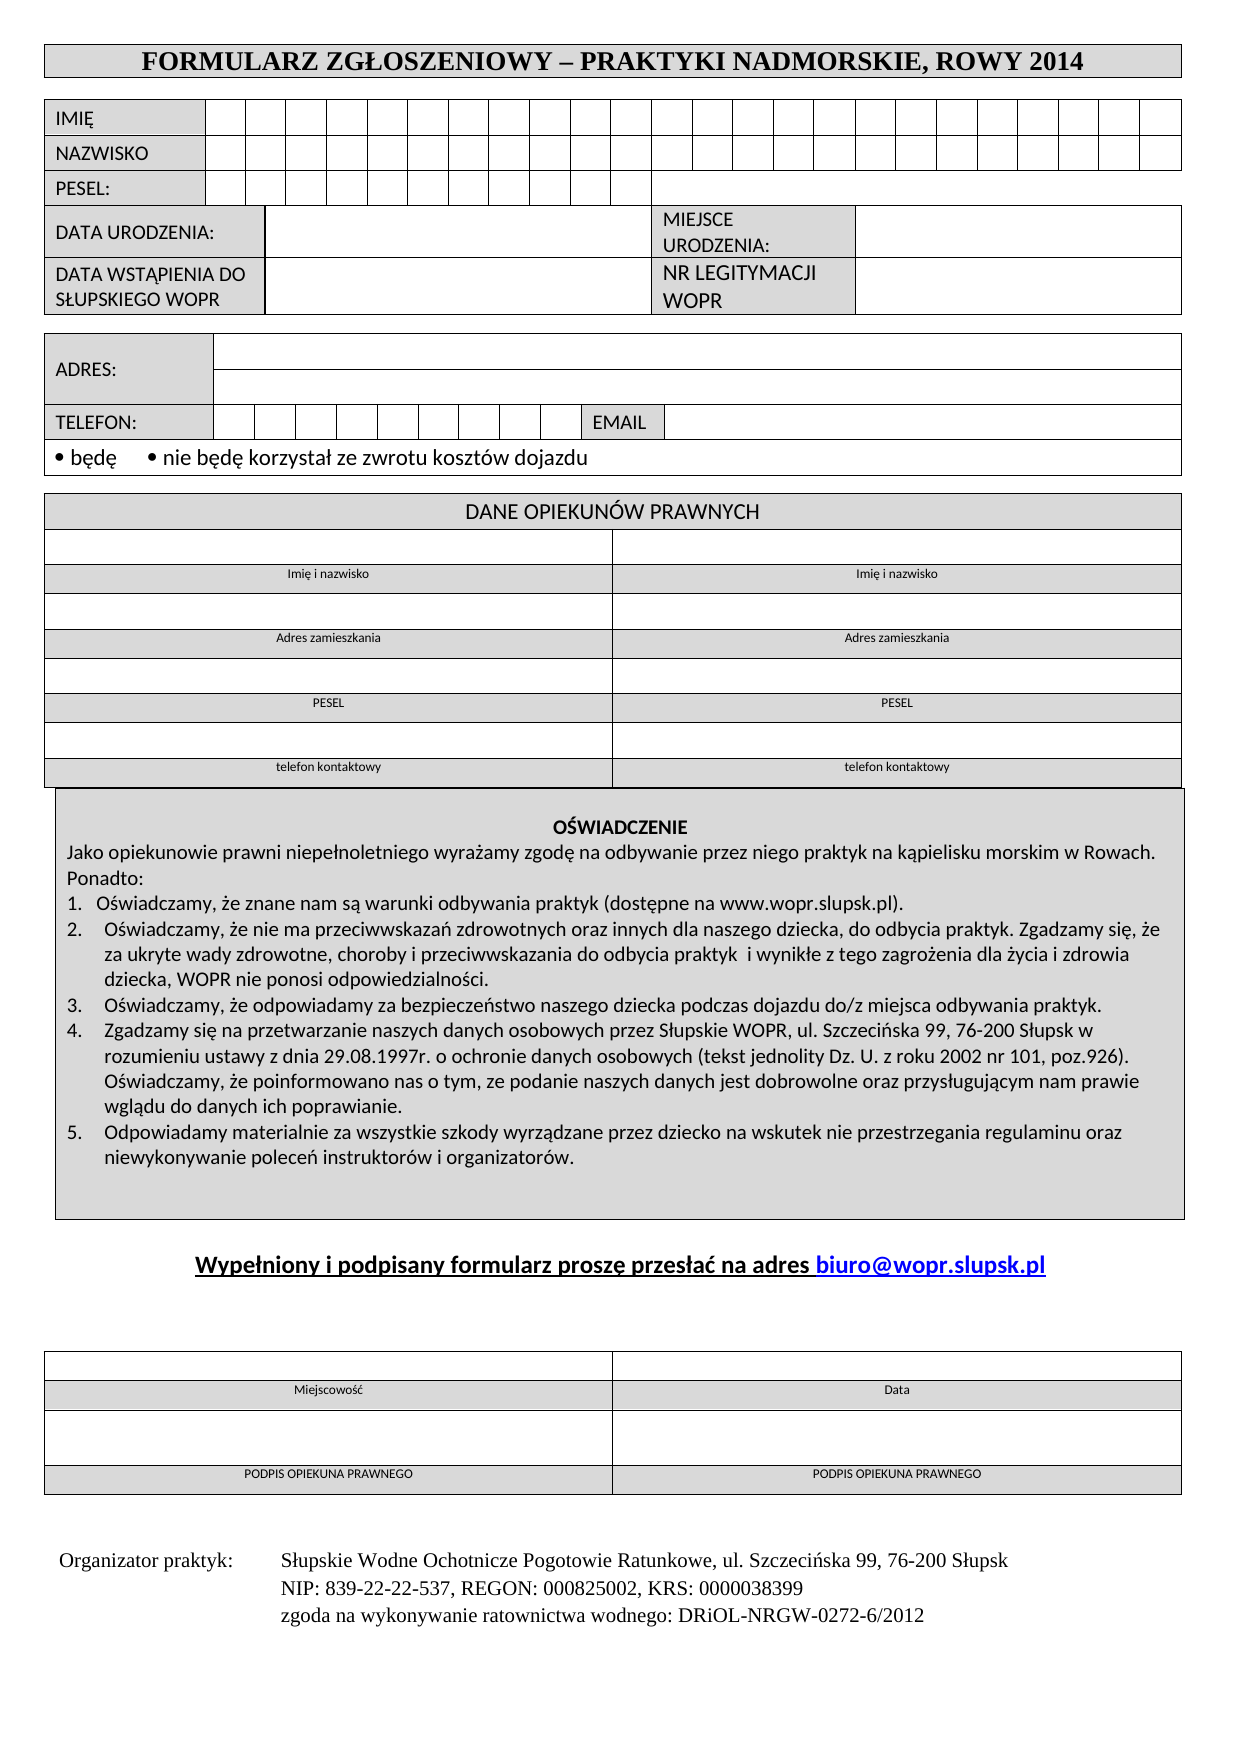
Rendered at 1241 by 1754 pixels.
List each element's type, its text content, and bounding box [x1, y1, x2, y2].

table_header FORMULARZ ZGŁOSZENIOWY – PRAKTYKI NADMORSKIE, ROWY 2014 [45, 45, 1181, 77]
table_cell telefon kontaktowy [613, 759, 1181, 787]
table_header [489, 100, 529, 134]
table_header OŚWIADCZENIE Jako opiekunowie prawni niepełnoletniego wyrażamy zgodę na odbywanie przez niego praktyk na kąpielisku morskim w Rowach. Ponadto: Oświadczamy, że znane nam są warunki odbywania praktyk (dostępne na www.wopr.slupsk.pl). Oświadczamy, że nie ma przeciwwskazań zdrowotnych oraz innych dla naszego dziecka, do odbycia praktyk. Zgadzamy się, że za ukryte wady zdrowotne, choroby i przeciwwskazania do odbycia praktyk i wynikłe z tego zagrożenia dla życia i zdrowia dziecka, WOPR nie ponosi odpowiedzialności. Oświadczamy, że odpowiadamy za bezpieczeństwo naszego dziecka podczas dojazdu do/z miejsca odbywania praktyk. Zgadzamy się na przetwarzanie naszych danych osobowych przez Słupskie WOPR, ul. Szczecińska 99, 76-200 Słupsk w rozumieniu ustawy z dnia 29.08.1997r. o ochronie danych osobowych (tekst jednolity Dz. U. z roku 2002 nr 101, poz.926). Oświadczamy, że poinformowano nas o tym, ze podanie naszych danych jest dobrowolne oraz przysługującym nam prawie wglądu do danych ich poprawianie. Odpowiadamy materialnie za wszystkie szkody wyrządzane przez dziecko na wskutek nie przestrzegania regulaminu oraz niewykonywanie poleceń instruktorów i organizatorów. [56, 789, 1184, 1219]
table_header ADRES: [45, 334, 213, 404]
table_cell [286, 171, 326, 205]
table_header DANE OPIEKUNÓW PRAWNYCH [45, 494, 1181, 529]
table_cell [459, 405, 499, 439]
table_cell Imię i nazwisko [613, 565, 1181, 593]
table_cell [286, 136, 326, 170]
table_cell Imię i nazwisko [45, 565, 612, 593]
table_header [613, 1352, 1181, 1380]
table_cell NR LEGITYMACJI WOPR [652, 258, 855, 314]
table_header IMIĘ [45, 100, 205, 134]
table_cell [489, 136, 529, 170]
table_cell [296, 405, 336, 439]
table_cell [613, 1411, 1181, 1465]
table_header [571, 100, 610, 134]
table_cell [611, 136, 651, 170]
table_cell [693, 136, 732, 170]
table_cell [530, 136, 570, 170]
table_cell DATA URODZENIA: [45, 206, 264, 257]
table_cell [408, 171, 448, 205]
table_cell [665, 405, 1181, 439]
table_cell [449, 136, 488, 170]
table_cell PESEL [45, 694, 612, 722]
table_cell MIEJSCE URODZENIA: [652, 206, 855, 257]
table_header [1018, 100, 1058, 134]
table_cell [571, 171, 610, 205]
table_cell [45, 659, 612, 693]
table_header [978, 100, 1017, 134]
table_cell [449, 171, 488, 205]
table_header [856, 100, 895, 134]
table_header [449, 100, 488, 134]
table_header [214, 334, 1181, 368]
table_header [733, 100, 773, 134]
table_cell EMAIL [582, 405, 664, 439]
table_header [1059, 100, 1098, 134]
table_cell [541, 405, 581, 439]
table_cell [611, 171, 651, 205]
table_header [286, 100, 326, 134]
table_cell Miejscowość [45, 1381, 612, 1409]
table_cell [489, 171, 529, 205]
table_cell [613, 594, 1181, 629]
table_cell Adres zamieszkania [45, 630, 612, 658]
table_cell [500, 405, 540, 439]
table_cell [327, 136, 367, 170]
table_cell PODPIS OPIEKUNA PRAWNEGO [45, 1466, 612, 1494]
table_cell [856, 136, 895, 170]
table_cell [378, 405, 418, 439]
table_cell [774, 136, 813, 170]
table_cell TELEFON: [45, 405, 213, 439]
table_cell [206, 136, 245, 170]
table_header [368, 100, 407, 134]
table_cell [255, 405, 295, 439]
table_cell [266, 258, 651, 314]
table_cell [937, 136, 977, 170]
table_cell będę nie będę korzystał ze zwrotu kosztów dojazdu [45, 440, 1181, 475]
table_header [814, 100, 855, 134]
table_header [1099, 100, 1139, 134]
table_header [652, 100, 692, 134]
table_cell [571, 136, 610, 170]
table_header [408, 100, 448, 134]
table_header [327, 100, 367, 134]
text Organizator praktyk: Słupskie Wodne Ochotnicze Pogotowie Ratunkowe, ul. Szczecińska 99, 76-200 Słupsk NIP: 839-22-22-537, REGON: 000825002, KRS: 0000038399 zgoda na wykonywanie ratownictwa wodnego: DRiOL-NRGW-0272-6/2012 [59, 1548, 1093, 1627]
table_cell NAZWISKO [45, 136, 205, 170]
table_cell [1140, 136, 1181, 170]
table_cell [896, 136, 936, 170]
table_cell [45, 723, 612, 758]
table_cell telefon kontaktowy [45, 759, 612, 787]
table_cell [613, 723, 1181, 758]
text Wypełniony i podpisany formularz proszę przesłać na adres biuro@wopr.slupsk.pl [148, 1249, 1093, 1279]
table_header [45, 1352, 612, 1380]
table_header [937, 100, 977, 134]
table_cell [246, 171, 285, 205]
table_cell Data [613, 1381, 1181, 1409]
table_cell [613, 659, 1181, 693]
table_cell [408, 136, 448, 170]
table_cell [45, 1411, 612, 1465]
table_header [611, 100, 651, 134]
table_cell [613, 530, 1181, 564]
table_cell [337, 405, 377, 439]
table_cell PESEL [613, 694, 1181, 722]
table_cell DATA WSTĄPIENIA DO SŁUPSKIEGO WOPR [45, 258, 264, 314]
table_header [206, 100, 245, 134]
table_cell [856, 258, 1181, 314]
table_header [693, 100, 732, 134]
table_cell [214, 405, 254, 439]
table_cell [652, 136, 692, 170]
table_header [1140, 100, 1181, 134]
table_cell [978, 136, 1017, 170]
table_header [246, 100, 285, 134]
table_header [774, 100, 813, 134]
table_cell Adres zamieszkania [613, 630, 1181, 658]
table_cell PODPIS OPIEKUNA PRAWNEGO [613, 1466, 1181, 1494]
table_cell [214, 370, 1181, 404]
table_cell [1018, 136, 1058, 170]
table_cell [45, 530, 612, 564]
table_cell [206, 171, 245, 205]
table_cell [1059, 136, 1098, 170]
table_cell [814, 136, 855, 170]
table_cell [856, 206, 1181, 257]
table_cell [368, 171, 407, 205]
table_cell [530, 171, 570, 205]
table_cell [733, 136, 773, 170]
table_cell [246, 136, 285, 170]
table_cell [419, 405, 458, 439]
table_cell [368, 136, 407, 170]
table_cell [266, 206, 651, 257]
table_cell [45, 594, 612, 629]
table_header [530, 100, 570, 134]
table_cell PESEL: [45, 171, 205, 205]
table_header [896, 100, 936, 134]
table_cell [1099, 136, 1139, 170]
table_cell [327, 171, 367, 205]
